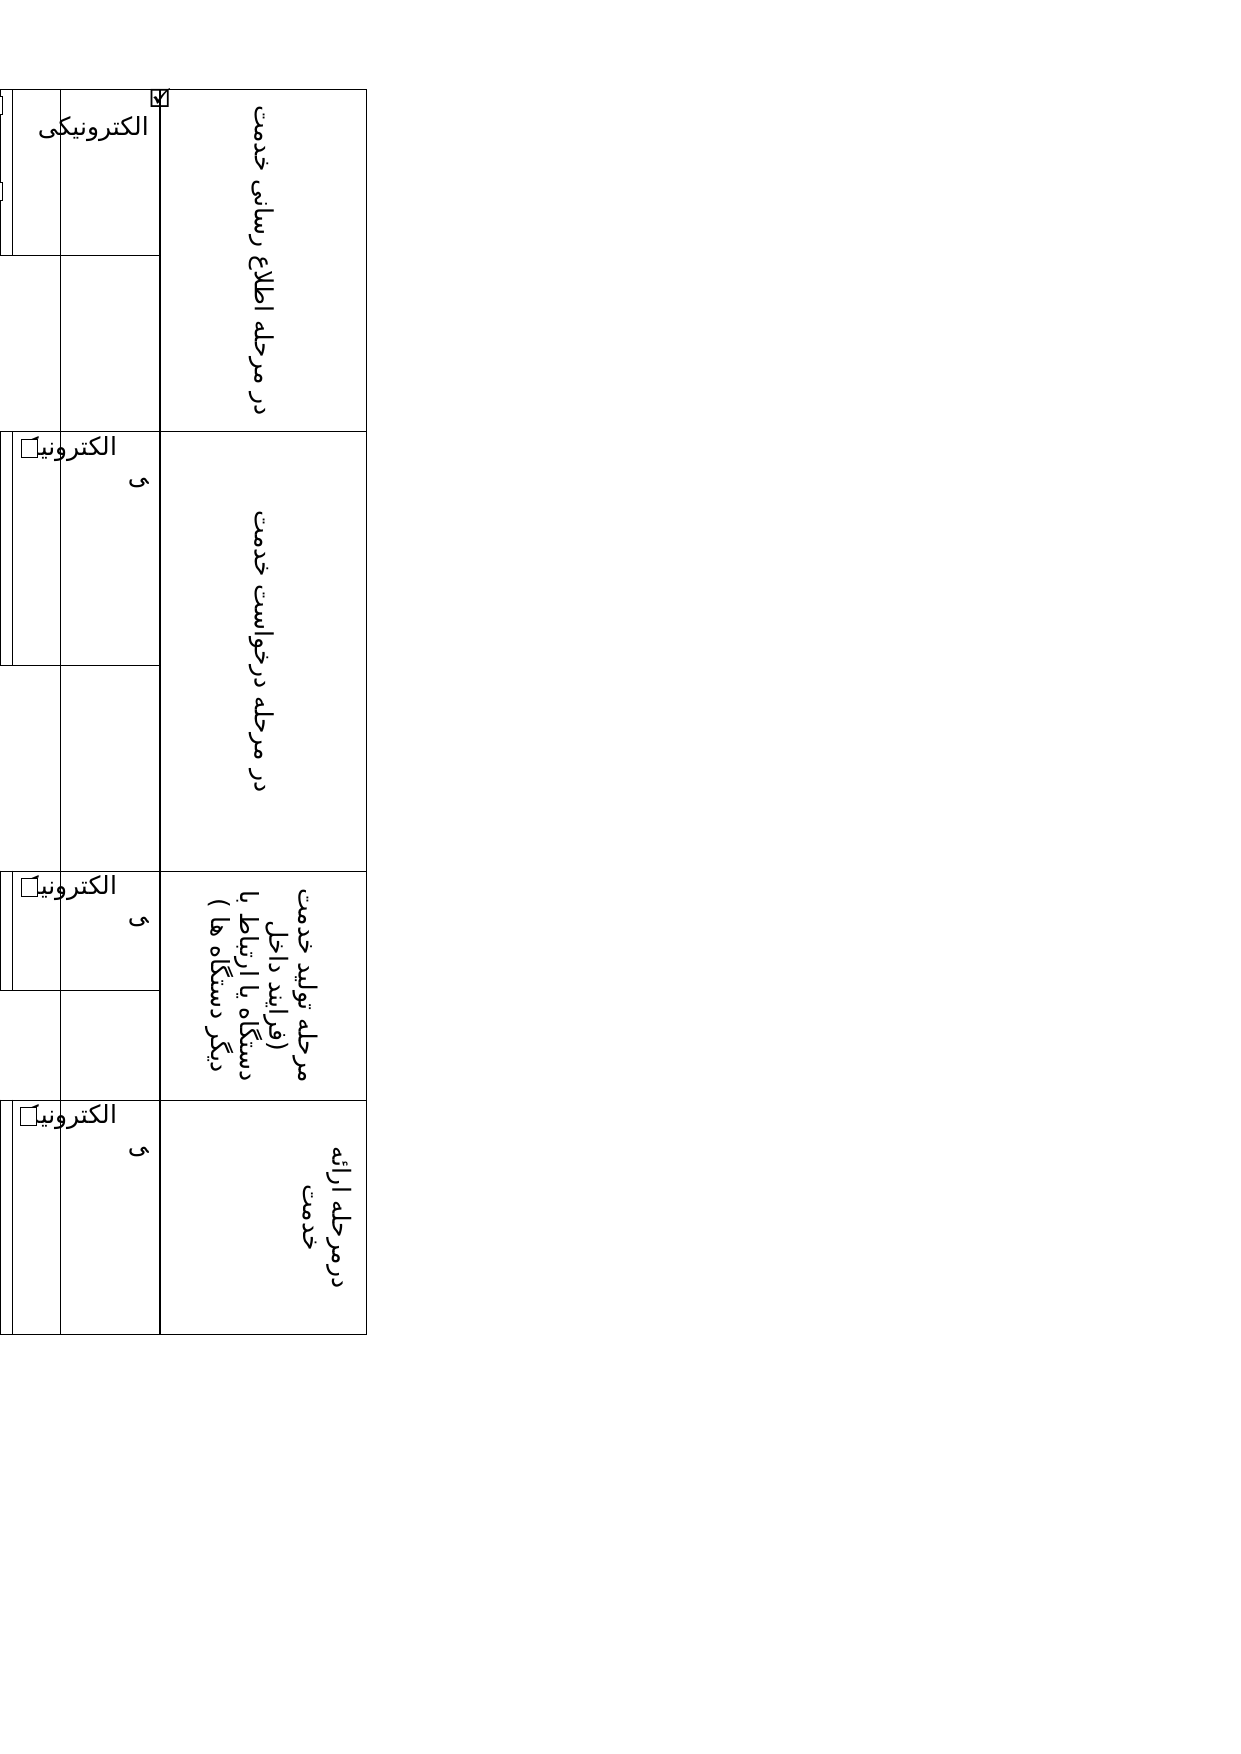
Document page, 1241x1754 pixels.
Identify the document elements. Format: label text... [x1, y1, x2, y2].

table_cell الکترونیکی [61, 872, 159, 989]
table_cell مرحله تولید خدمت (فرایند داخل دستگاه یا ارتباط با دیگر دستگاه ها ) [161, 872, 366, 1099]
table_cell در مرحله اطلاع رسانی خدمت [161, 90, 366, 431]
table_cell الکترونیکی [61, 432, 159, 665]
table_cell در مرحله درخواست خدمت [161, 432, 366, 871]
table_cell درمرحله ارائه خدمت [161, 1101, 366, 1334]
table_cell الکترونیکی [61, 1101, 159, 1334]
table_cell الکترونیکی [61, 90, 159, 255]
